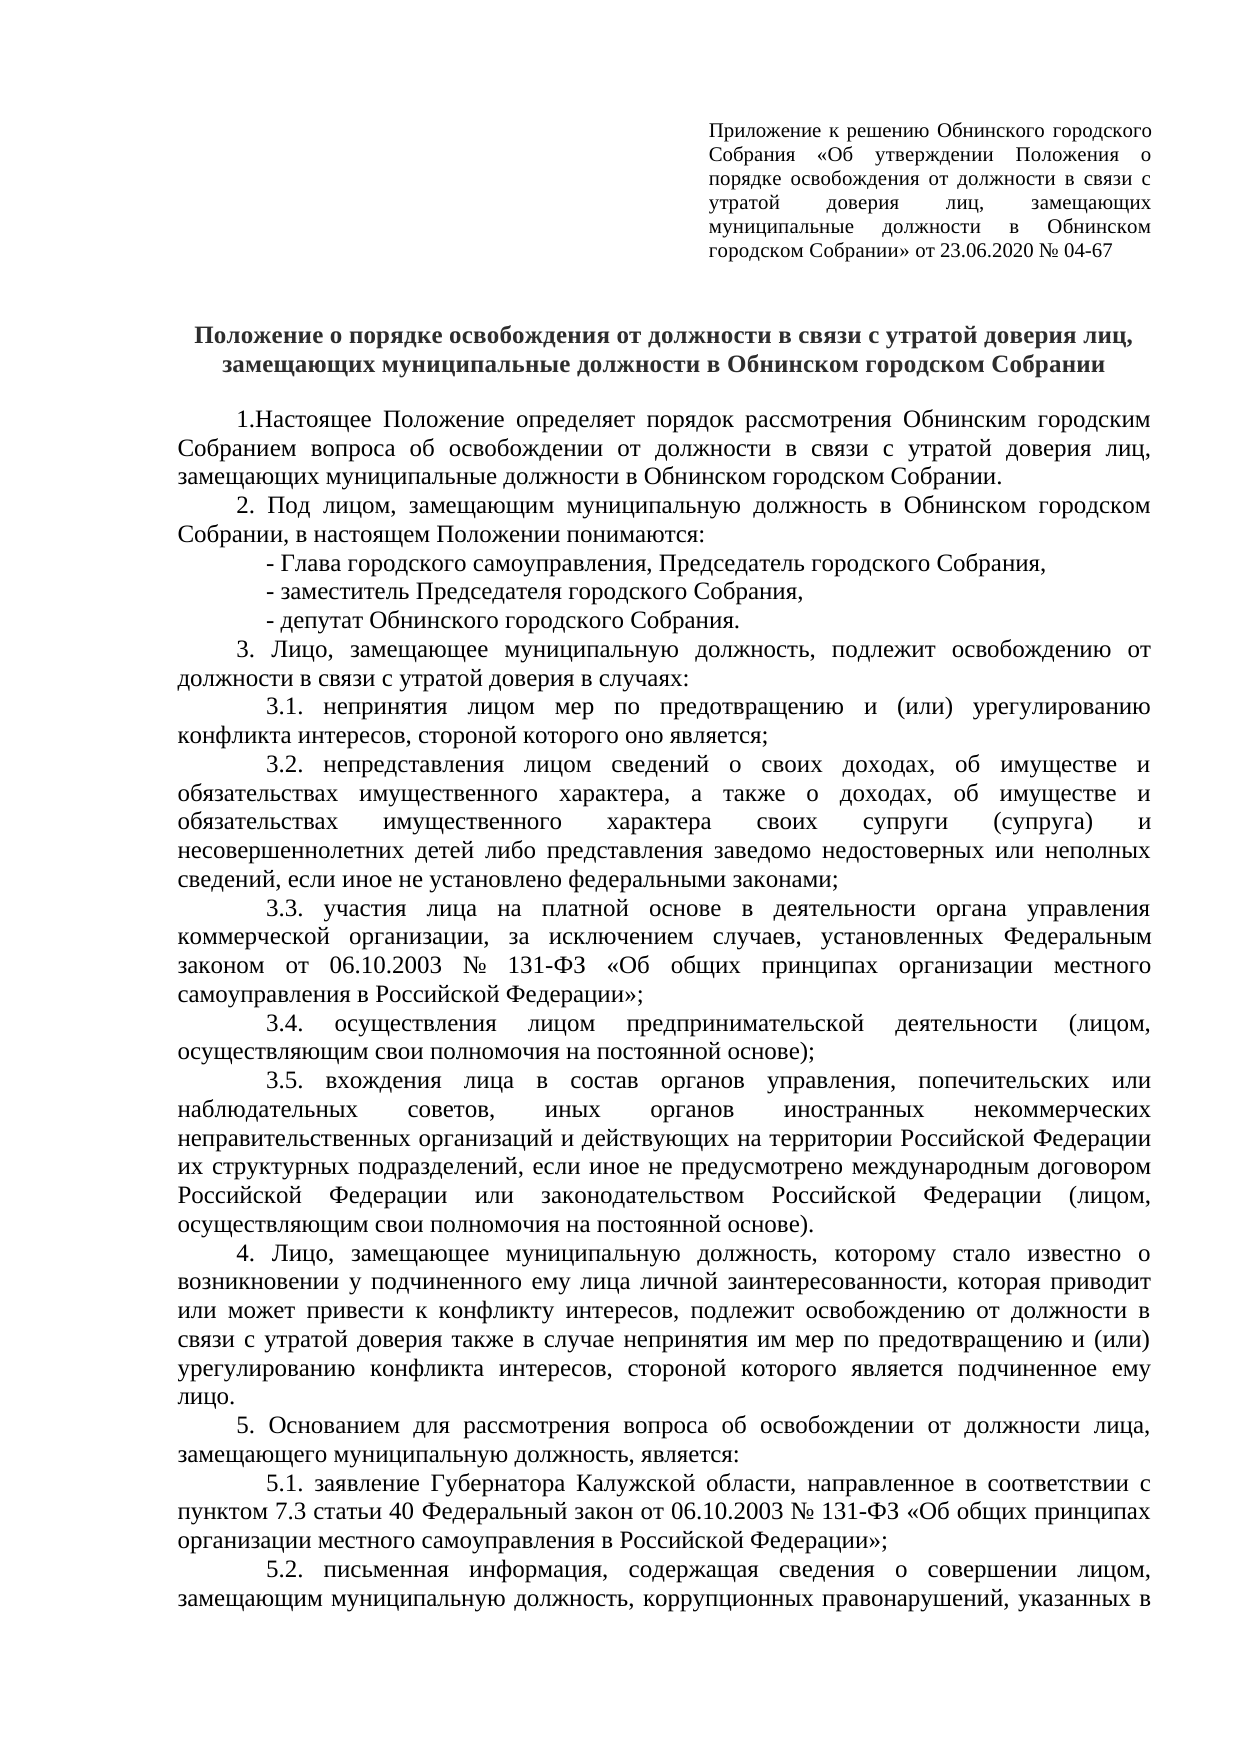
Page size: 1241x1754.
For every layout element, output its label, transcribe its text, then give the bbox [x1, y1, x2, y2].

text - депутат Обнинского городского Собрания. [177, 605, 1152, 634]
text Положение о порядке освобождения от должности в связи с утратой доверия лиц, замещающих муниципальные должности в Обнинском городском Собрании [177, 320, 1152, 377]
text 2. Под лицом, замещающим муниципальную должность в Обнинском городском Собрании, в настоящем Положении понимаются: [177, 490, 1152, 548]
text 3.3. участия лица на платной основе в деятельности органа управления коммерческой организации, за исключением случаев, установленных Федеральным законом от 06.10.2003 № 131-ФЗ «Об общих принципах организации местного самоуправления в Российской Федерации»; [177, 893, 1152, 1008]
text - заместитель Председателя городского Собрания, [177, 576, 1152, 605]
text 3.5. вхождения лица в состав органов управления, попечительских или наблюдательных советов, иных органов иностранных некоммерческих неправительственных организаций и действующих на территории Российской Федерации их структурных подразделений, если иное не предусмотрено международным договором Российской Федерации или законодательством Российской Федерации (лицом, осуществляющим свои полномочия на постоянной основе). [177, 1065, 1152, 1238]
text 5. Основанием для рассмотрения вопроса об освобождении от должности лица, замещающего муниципальную должность, является: [177, 1410, 1152, 1468]
text 4. Лицо, замещающее муниципальную должность, которому стало известно о возникновении у подчиненного ему лица личной заинтересованности, которая приводит или может привести к конфликту интересов, подлежит освобождению от должности в связи с утратой доверия также в случае непринятия им мер по предотвращению и (или) урегулированию конфликта интересов, стороной которого является подчиненное ему лицо. [177, 1238, 1152, 1410]
text 3. Лицо, замещающее муниципальную должность, подлежит освобождению от должности в связи с утратой доверия в случаях: [177, 634, 1152, 691]
text 3.4. осуществления лицом предпринимательской деятельности (лицом, осуществляющим свои полномочия на постоянной основе); [177, 1008, 1152, 1065]
text 1.Настоящее Положение определяет порядок рассмотрения Обнинским городским Собранием вопроса об освобождении от должности в связи с утратой доверия лиц, замещающих муниципальные должности в Обнинском городском Собрании. [177, 404, 1152, 490]
text 3.1. непринятия лицом мер по предотвращению и (или) урегулированию конфликта интересов, стороной которого оно является; [177, 691, 1152, 749]
text - Глава городского самоуправления, Председатель городского Собрания, [177, 548, 1152, 576]
text 3.2. непредставления лицом сведений о своих доходах, об имуществе и обязательствах имущественного характера, а также о доходах, об имуществе и обязательствах имущественного характера своих супруги (супруга) и несовершеннолетних детей либо представления заведомо недостоверных или неполных сведений, если иное не установлено федеральными законами; [177, 749, 1152, 893]
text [177, 1554, 1152, 1611]
text 5.1. заявление Губернатора Калужской области, направленное в соответствии с пунктом 7.3 статьи 40 Федеральный закон от 06.10.2003 № 131-ФЗ «Об общих принципах организации местного самоуправления в Российской Федерации»; [177, 1468, 1152, 1554]
